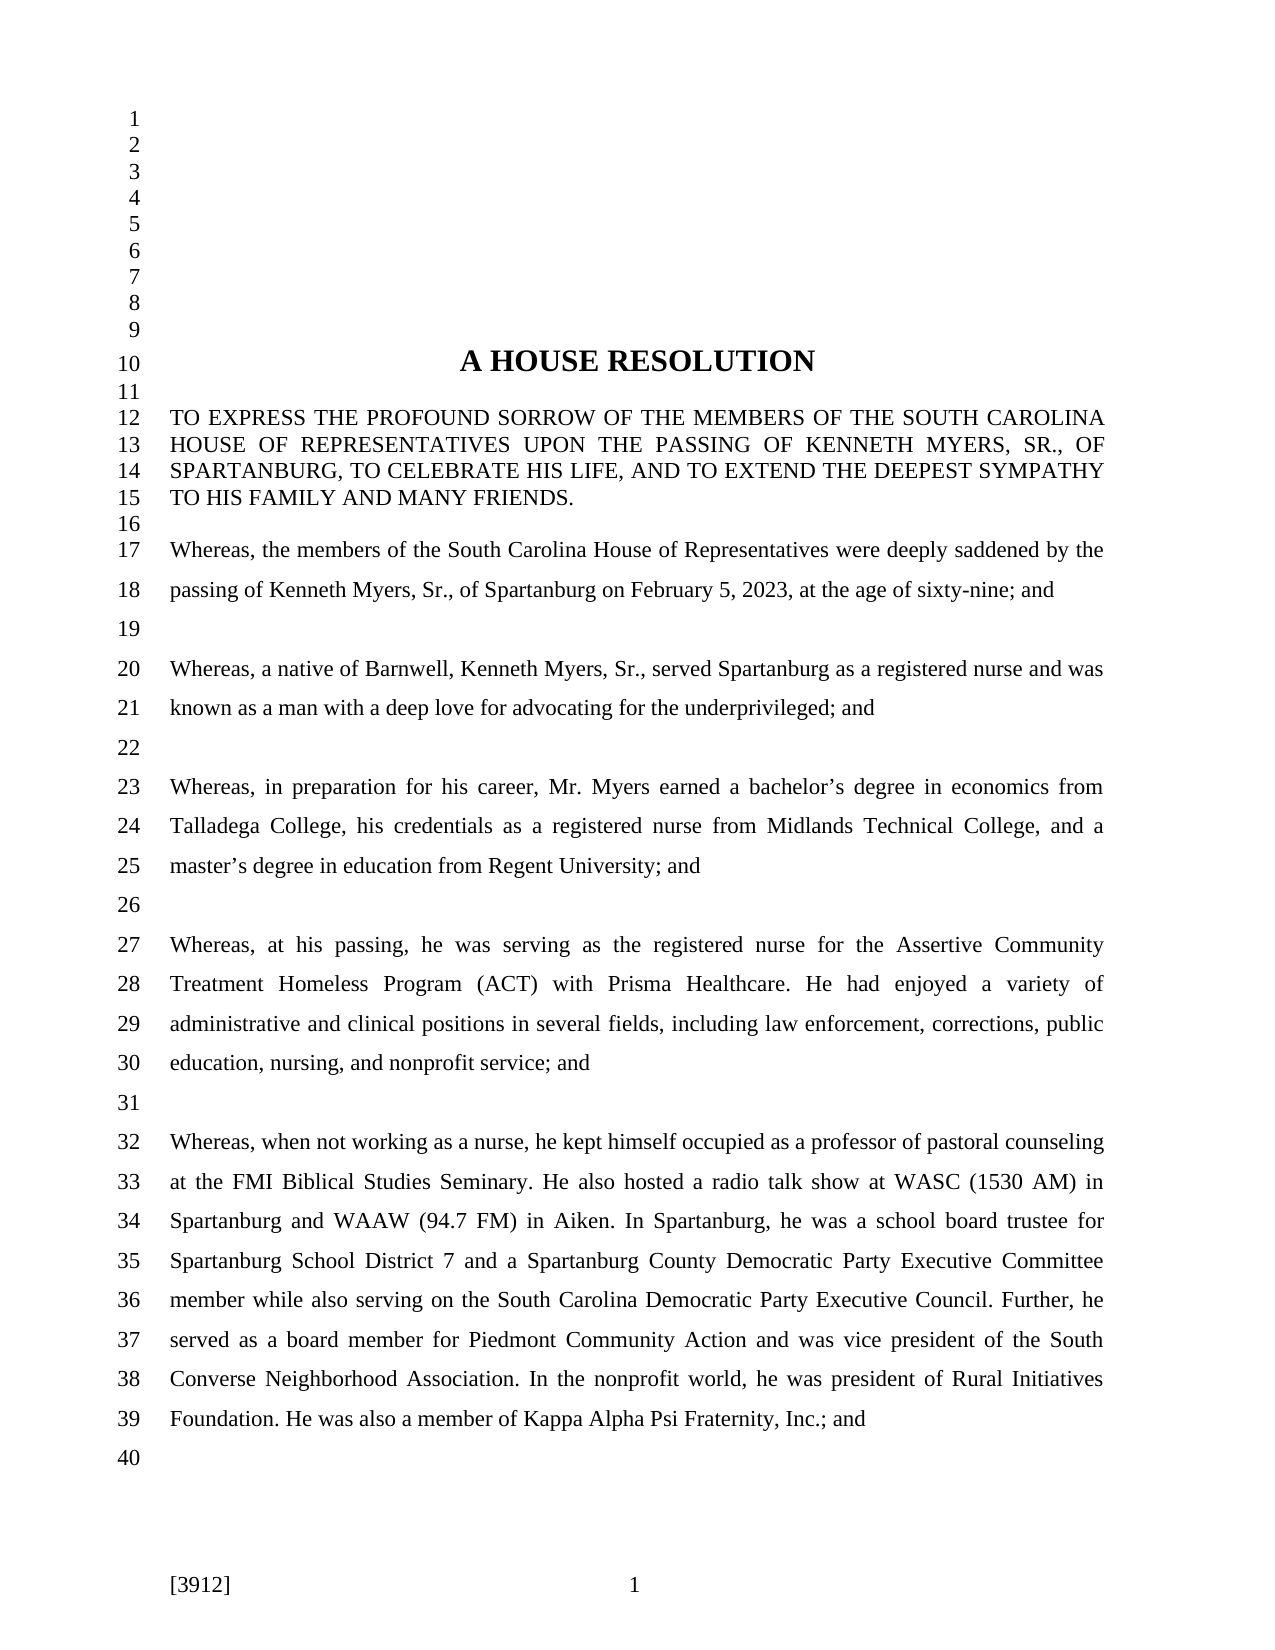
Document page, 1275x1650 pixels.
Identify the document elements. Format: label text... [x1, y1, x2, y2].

text Whereas, a native of Barnwell, Kenneth Myers, Sr., served Spartanburg as a registered nurse and was known as a man with a deep love for advocating for the underprivileged; and [169, 655, 1106, 721]
text Whereas, in preparation for his career, Mr. Myers earned a bachelor’s degree in economics from Talladega College, his credentials as a registered nurse from Midlands Technical College, and a master’s degree in education from Regent University; and [169, 773, 1106, 878]
text A RESOLUTION [169, 342, 1106, 378]
text Whereas, at his passing, he was serving as the registered nurse for the Assertive Community Treatment Homeless Program (ACT) with Prisma Healthcare. He had enjoyed a variety of administrative and clinical positions in several fields, including law enforcement, corrections, public education, nursing, and nonprofit service; and [169, 931, 1106, 1076]
text Whereas, the members of the South Carolina House of Representatives were deeply saddened by the passing of Kenneth Myers, Sr., of Spartanburg on February 5, 2023, at the age of sixty-nine; and [169, 536, 1106, 602]
text Whereas, when not working as a nurse, he kept himself occupied as a professor of pastoral counseling at the FMI Biblical Studies Seminary. He also hosted a radio talk show at WASC (1530 AM) in Spartanburg and WAAW (94.7 FM) in Aiken. In Spartanburg, he was a school board trustee for Spartanburg School District 7 and a Spartanburg County Democratic Party Executive Committee member while also serving on the South Carolina Democratic Party Executive Council. Further, he served as a board member for Piedmont Community Action and was vice president of the South Converse Neighborhood Association. In the nonprofit world, he was president of Rural Initiatives Foundation. He was also a member of Kappa Alpha Psi Fraternity, Inc.; and [169, 1128, 1106, 1431]
